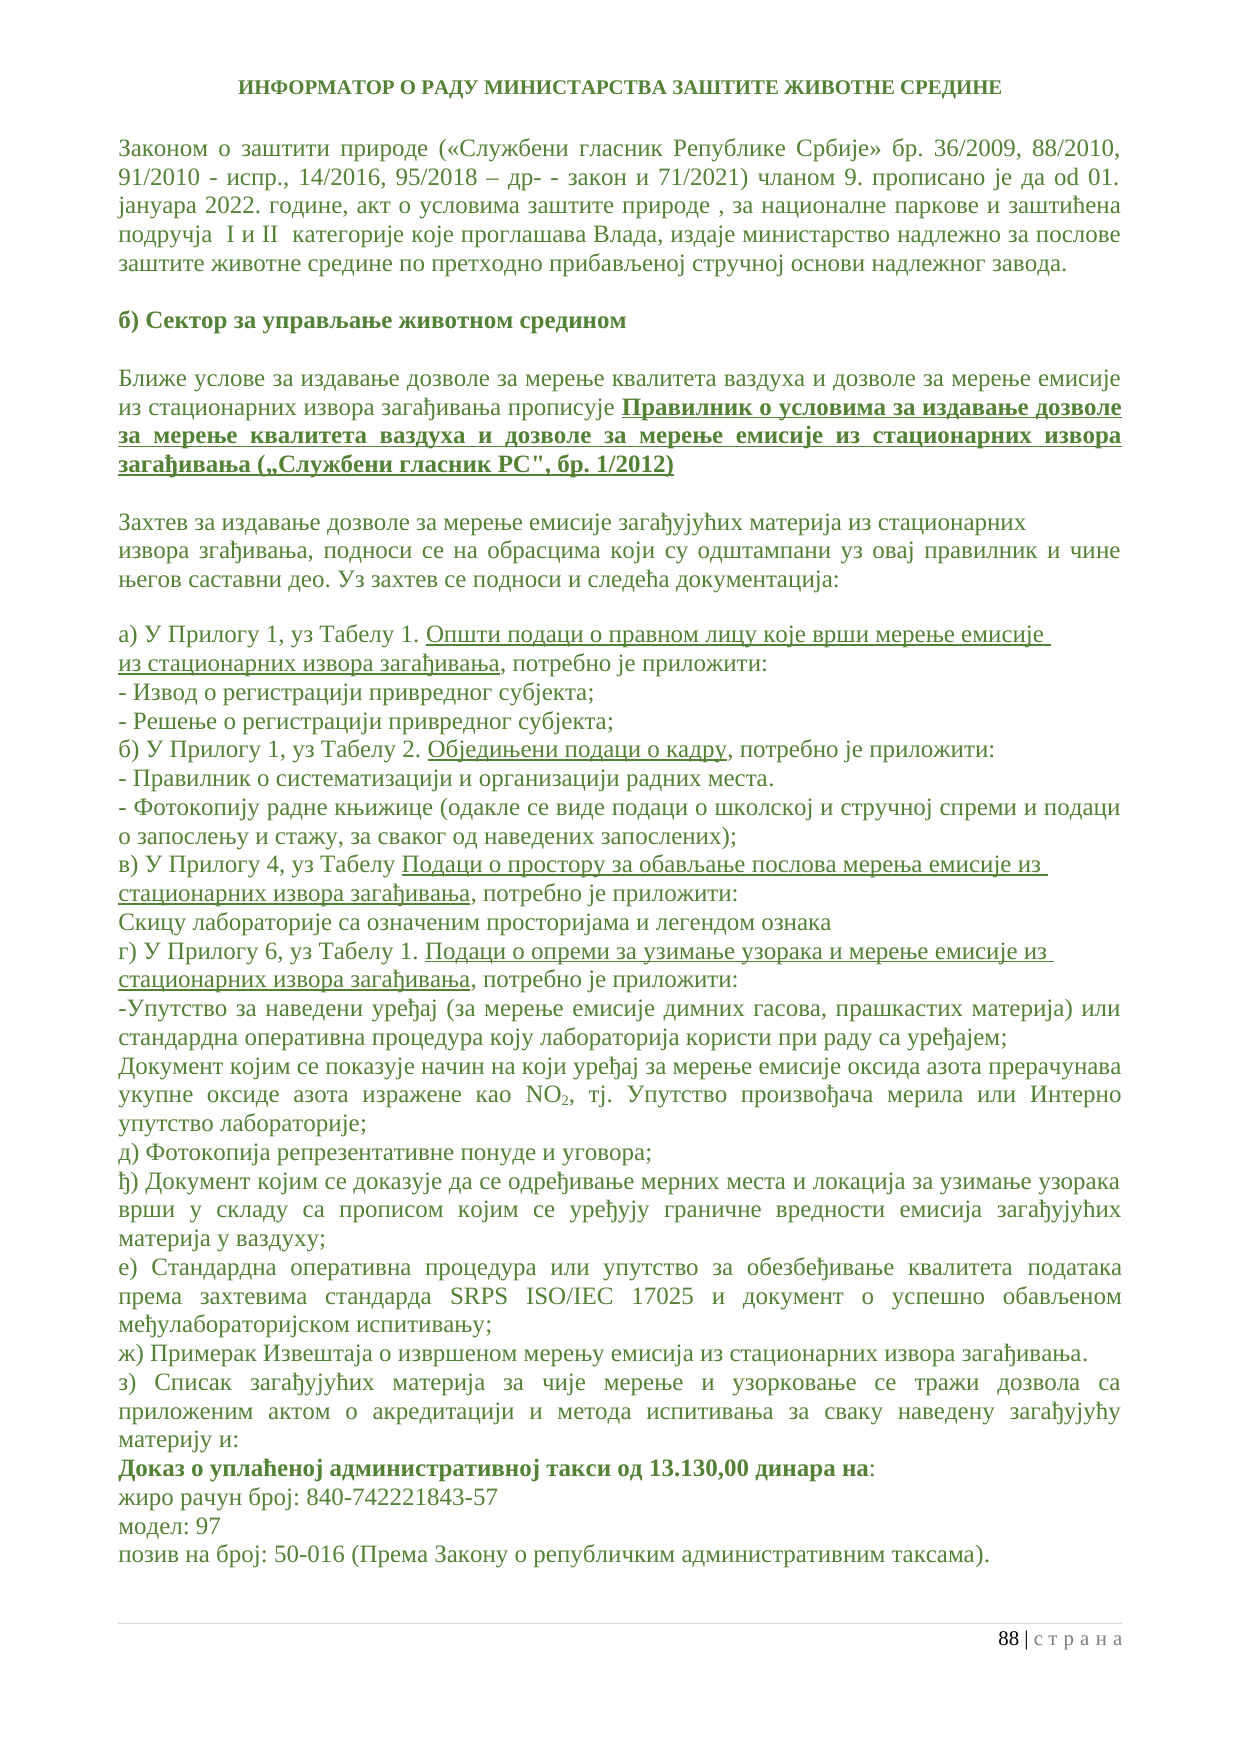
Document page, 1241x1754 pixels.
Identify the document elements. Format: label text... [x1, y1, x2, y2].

text а) У Прилогу 1, уз Табелу 1. Општи подаци о правном лицу које врши мерење емисије [118, 619, 1122, 648]
text в) У Прилогу 4, уз Табелу Подаци о простору за обављање послова мерења емисије из [118, 849, 1122, 878]
text ђ) Документ којим се доказује да се одређивање мерних места и локација за узимање узорака врши у складу са прописом којим се уређују граничне вредности емисија загађујућих материја у ваздуху; [118, 1166, 1122, 1252]
text стационарних извора загађивања, потребно је приложити: [118, 878, 1122, 907]
text Скицу лабораторије са означеним просторијама и легендом ознака [118, 907, 1122, 936]
text е) Стандардна оперативна процедура или упутство за обезбеђивање квалитета података према захтевима стандарда SRPS ISO/IEC 17025 и документ о успешно обављеном међулабораторијском испитивању; [118, 1252, 1122, 1338]
text Ближе услове за издавање дозволе за мерење квалитета ваздуха и дозволе за мерење емисије из стационарних извора загађивања прописује Правилник о условима за издавање дозволе за мерење квалитета ваздуха и дозволе за мерење емисије из стационарних извора загађивања („Службени гласник РС", бр. 1/2012) [118, 363, 1122, 446]
text Документ којим се показује начин на који уређај за мерење емисије оксида азота прерачунава укупне оксиде азота изражене као NО2, тј. Упутство произвођача мерила или Интерно упутство лабораторије; [118, 1051, 1122, 1137]
text з) Списак загађујућих материја за чије мерење и узорковање се тражи дозвола са приложеним актом о акредитацији и метода испитивања за сваку наведену загађујућу материју и: [118, 1367, 1122, 1453]
text Захтев за издавање дозволе за мерење емисије загађујућих материја из стационарних [118, 507, 1122, 536]
text стационарних извора загађивања, потребно је приложити: [118, 964, 1122, 993]
text Ближе услове за издавање дозволе за мерење квалитета ваздуха и дозволе за мерење емисије из стационарних извора загађивања прописује Правилник о условима за издавање дозволе за мерење квалитета ваздуха и дозволе за мерење емисије из стационарних извора загађивања („Службени гласник РС", бр. 1/2012) [118, 447, 1122, 478]
text ж) Примерак Извештаја о извршеном мерењу емисија из стационарних извора загађивања. [118, 1338, 1122, 1367]
text из стационарних извора загађивања, потребно је приложити: [118, 648, 1122, 677]
text б) У Прилогу 1, уз Табелу 2. Обједињени подаци о кадру, потребно је приложити: [118, 734, 1122, 763]
text - Решење о регистрацији привредног субјекта; [118, 706, 1122, 734]
text б) Сектор за управљање животном средином [118, 306, 1122, 334]
text - Извод о регистрацији привредног субјекта; [118, 677, 1122, 706]
text Законом о заштити природе («Службени гласник Републике Србије» бр. 36/2009, 88/2010, 91/2010 - испр., 14/2016, 95/2018 – др- - закон и 71/2021) чланом 9. прописано је да od 01. јануара 2022. године, акт о условима заштите природе , за националне паркове и заштићена подручја I и II категорије које проглашава Влада, издаје министарство надлежно за послове заштите животне средине по претходно прибављеној стручној основи надлежног завода. [118, 133, 1122, 277]
text извора згађивања, подноси се на обрасцима који су одштампани уз овај правилник и чине његов саставни део. Уз захтев се подноси и следећа документација: [118, 536, 1122, 593]
text жиро рачун број: 840-742221843-57 [118, 1482, 1122, 1511]
text Доказ о уплаћеној административној такси од 13.130,00 динара на: [118, 1453, 1122, 1482]
text модел: 97 [118, 1511, 1122, 1539]
text г) У Прилогу 6, уз Табелу 1. Подаци о опреми за узимање узорака и мерење емисије из [118, 936, 1122, 964]
text - Правилник о систематизацији и организацији радних места. [118, 763, 1122, 792]
text - Фотокопију радне књижице (одакле се виде подаци о школској и стручној спреми и подаци о запослењу и стажу, за сваког од наведених запослених); [118, 792, 1122, 849]
text д) Фотокопија репрезентативне понуде и уговора; [118, 1137, 1122, 1166]
text позив на број: 50-016 (Према Закону о републичким административним таксама). [118, 1539, 1122, 1568]
text -Упутство за наведени уређај (за мерење емисије димних гасова, прашкастих материја) или стандардна оперативна процедура коју лабораторија користи при раду са уређајем; [118, 993, 1122, 1051]
